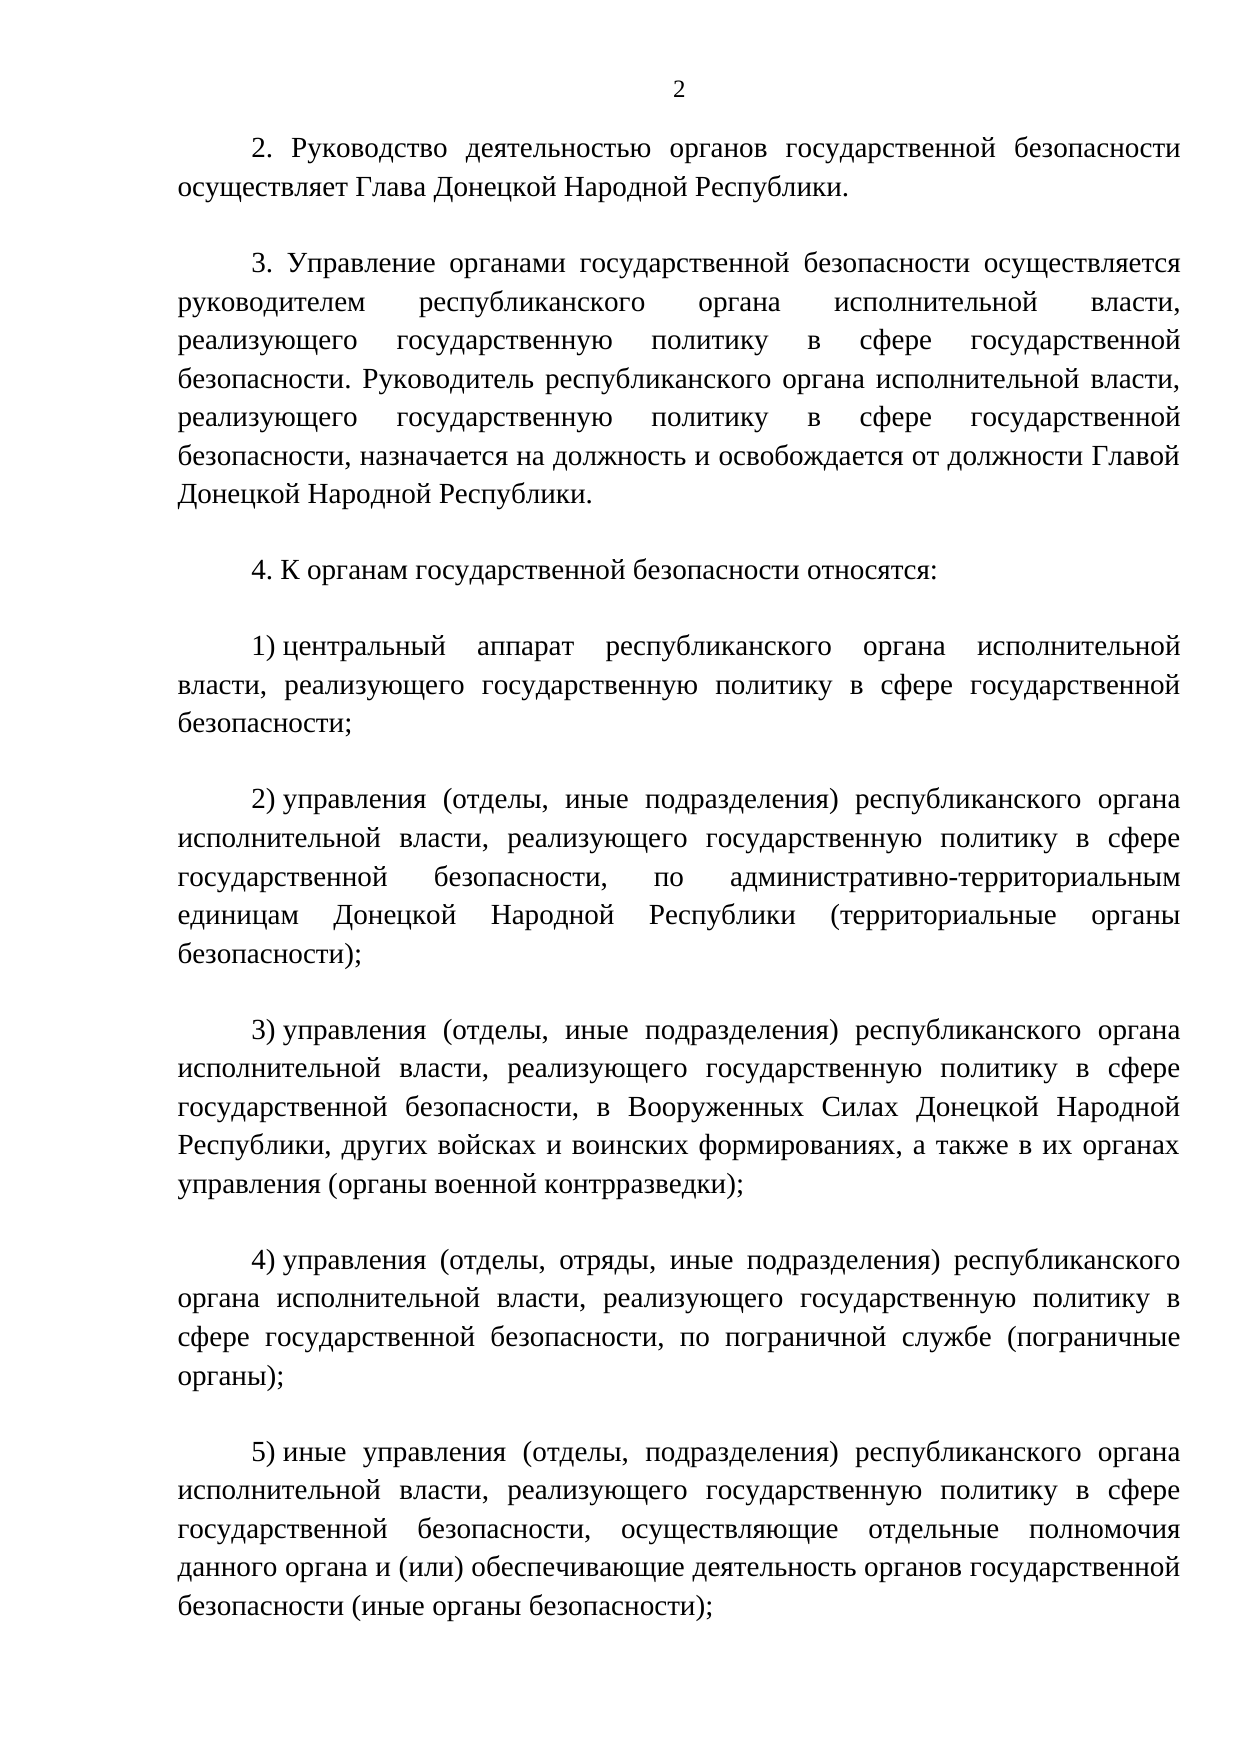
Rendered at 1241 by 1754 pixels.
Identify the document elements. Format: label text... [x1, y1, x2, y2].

text 1) центральный аппарат республиканского органа исполнительной власти, реализующего государственную политику в сфере государственной безопасности; [177, 628, 1181, 739]
text 4. К органам государственной безопасности относятся: [177, 552, 1181, 586]
text 5) иные управления (отделы, подразделения) республиканского органа исполнительной власти, реализующего государственную политику в сфере государственной безопасности, осуществляющие отдельные полномочия данного органа и (или) обеспечивающие деятельность органов государственной безопасности (иные органы безопасности); [177, 1434, 1181, 1621]
text 4) управления (отделы, отряды, иные подразделения) республиканского органа исполнительной власти, реализующего государственную политику в сфере государственной безопасности, по пограничной службе (пограничные органы); [177, 1242, 1181, 1391]
text 2. Руководство деятельностью органов государственной безопасности осуществляет Глава Донецкой Народной Республики. [177, 131, 1181, 203]
text 2) управления (отделы, иные подразделения) республиканского органа исполнительной власти, реализующего государственную политику в сфере государственной безопасности, по административно-территориальным единицам Донецкой Народной Республики (территориальные органы безопасности); [177, 782, 1181, 969]
text 3. Управление органами государственной безопасности осуществляется руководителем республиканского органа исполнительной власти, реализующего государственную политику в сфере государственной безопасности. Руководитель республиканского органа исполнительной власти, реализующего государственную политику в сфере государственной безопасности, назначается на должность и освобождается от должности Главой Донецкой Народной Республики. [177, 245, 1181, 510]
text 3) управления (отделы, иные подразделения) республиканского органа исполнительной власти, реализующего государственную политику в сфере государственной безопасности, в Вооруженных Силах Донецкой Народной Республики, других войсках и воинских формированиях, а также в их органах управления (органы военной контрразведки); [177, 1012, 1181, 1199]
